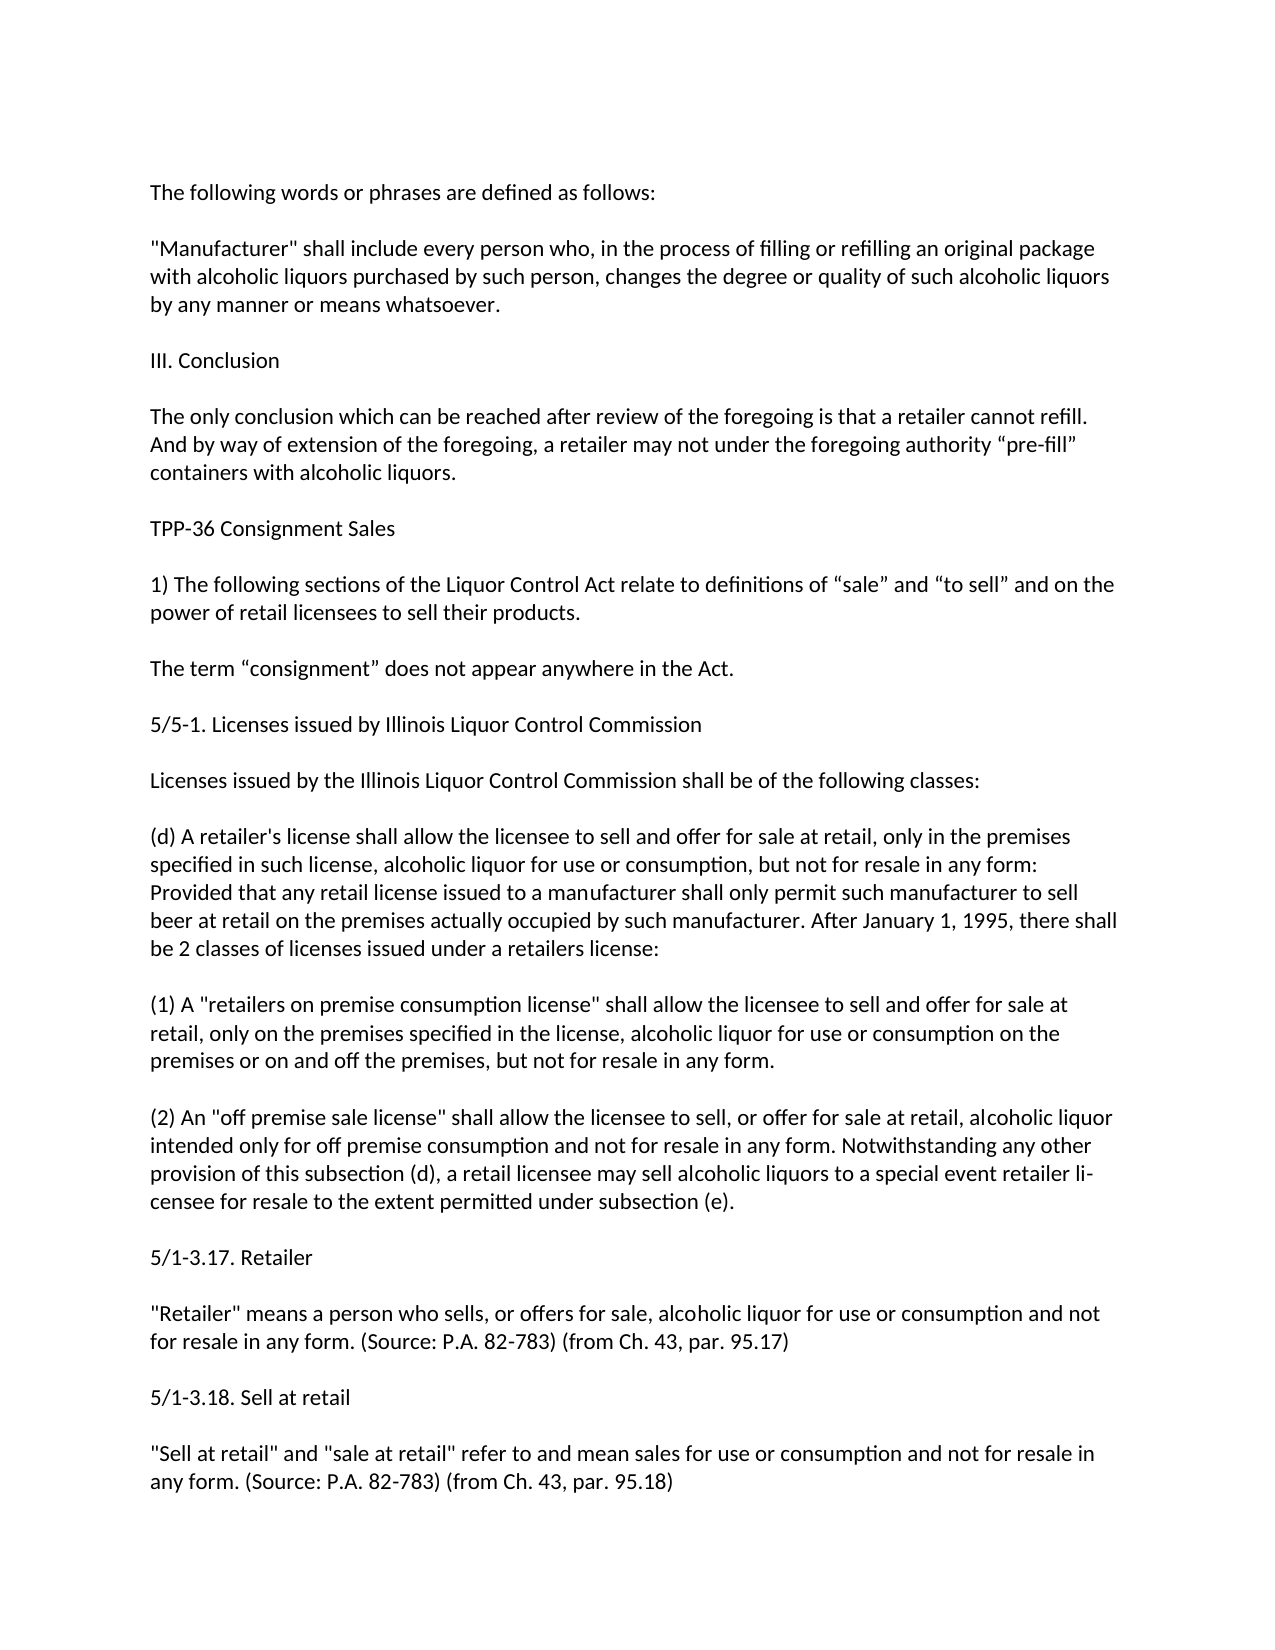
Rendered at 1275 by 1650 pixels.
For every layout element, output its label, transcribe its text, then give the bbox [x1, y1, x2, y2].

text Licenses issued by the Illinois Liquor Control Commission shall be of the following classes: [150, 766, 1125, 794]
text 5/5-1. Licenses issued by Illinois Liquor Control Commission [150, 710, 1125, 738]
text "Manufacturer" shall include every person who, in the process of filling or refilling an original package with alcoholic liquors purchased by such person, changes the degree or quality of such alcoholic liquors by any manner or means whatsoever. [150, 234, 1125, 318]
text 5/1-3.18. Sell at retail [150, 1383, 1125, 1411]
text 5/1-3.17. Retailer [150, 1243, 1125, 1271]
text "Sell at retail" and "sale at retail" refer to and mean sales for use or consumption and not for resale in any form. (Source: P.A. 82-783) (from Ch. 43, par. 95.18) [150, 1439, 1125, 1495]
text 1) The following sections of the Liquor Control Act relate to definitions of “sale” and “to sell” and on the power of retail licensees to sell their products. [150, 570, 1125, 626]
text The following words or phrases are defined as follows: [150, 178, 1125, 206]
text "Retailer" means a person who sells, or offers for sale, alcoholic liquor for use or consumption and not for resale in any form. (Source: P.A. 82-783) (from Ch. 43, par. 95.17) [150, 1299, 1125, 1355]
text TPP-36 Consignment Sales [150, 514, 1125, 542]
text (2) An "off premise sale license" shall allow the licensee to sell, or offer for sale at retail, alcoholic liquor intended only for off premise consumption and not for resale in any form. Notwithstanding any other provision of this subsection (d), a retail licensee may sell alcoholic liquors to a special event retailer licensee for resale to the extent permitted under subsection (e). [150, 1103, 1125, 1215]
text (d) A retailer's license shall allow the licensee to sell and offer for sale at retail, only in the premises specified in such license, alcoholic liquor for use or consumption, but not for resale in any form: Provided that any retail license issued to a manufacturer shall only permit such manufacturer to sell beer at retail on the premises actually occupied by such manufacturer. After January 1, 1995, there shall be 2 classes of licenses issued under a retailers license: [150, 822, 1125, 963]
text (1) A "retailers on premise consumption license" shall allow the licensee to sell and offer for sale at retail, only on the premises specified in the license, alcoholic liquor for use or consumption on the premises or on and off the premises, but not for resale in any form. [150, 991, 1125, 1075]
text The only conclusion which can be reached after review of the foregoing is that a retailer cannot refill. And by way of extension of the foregoing, a retailer may not under the foregoing authority “pre-fill” containers with alcoholic liquors. [150, 402, 1125, 486]
text The term “consignment” does not appear anywhere in the Act. [150, 654, 1125, 682]
text III. Conclusion [150, 346, 1125, 374]
